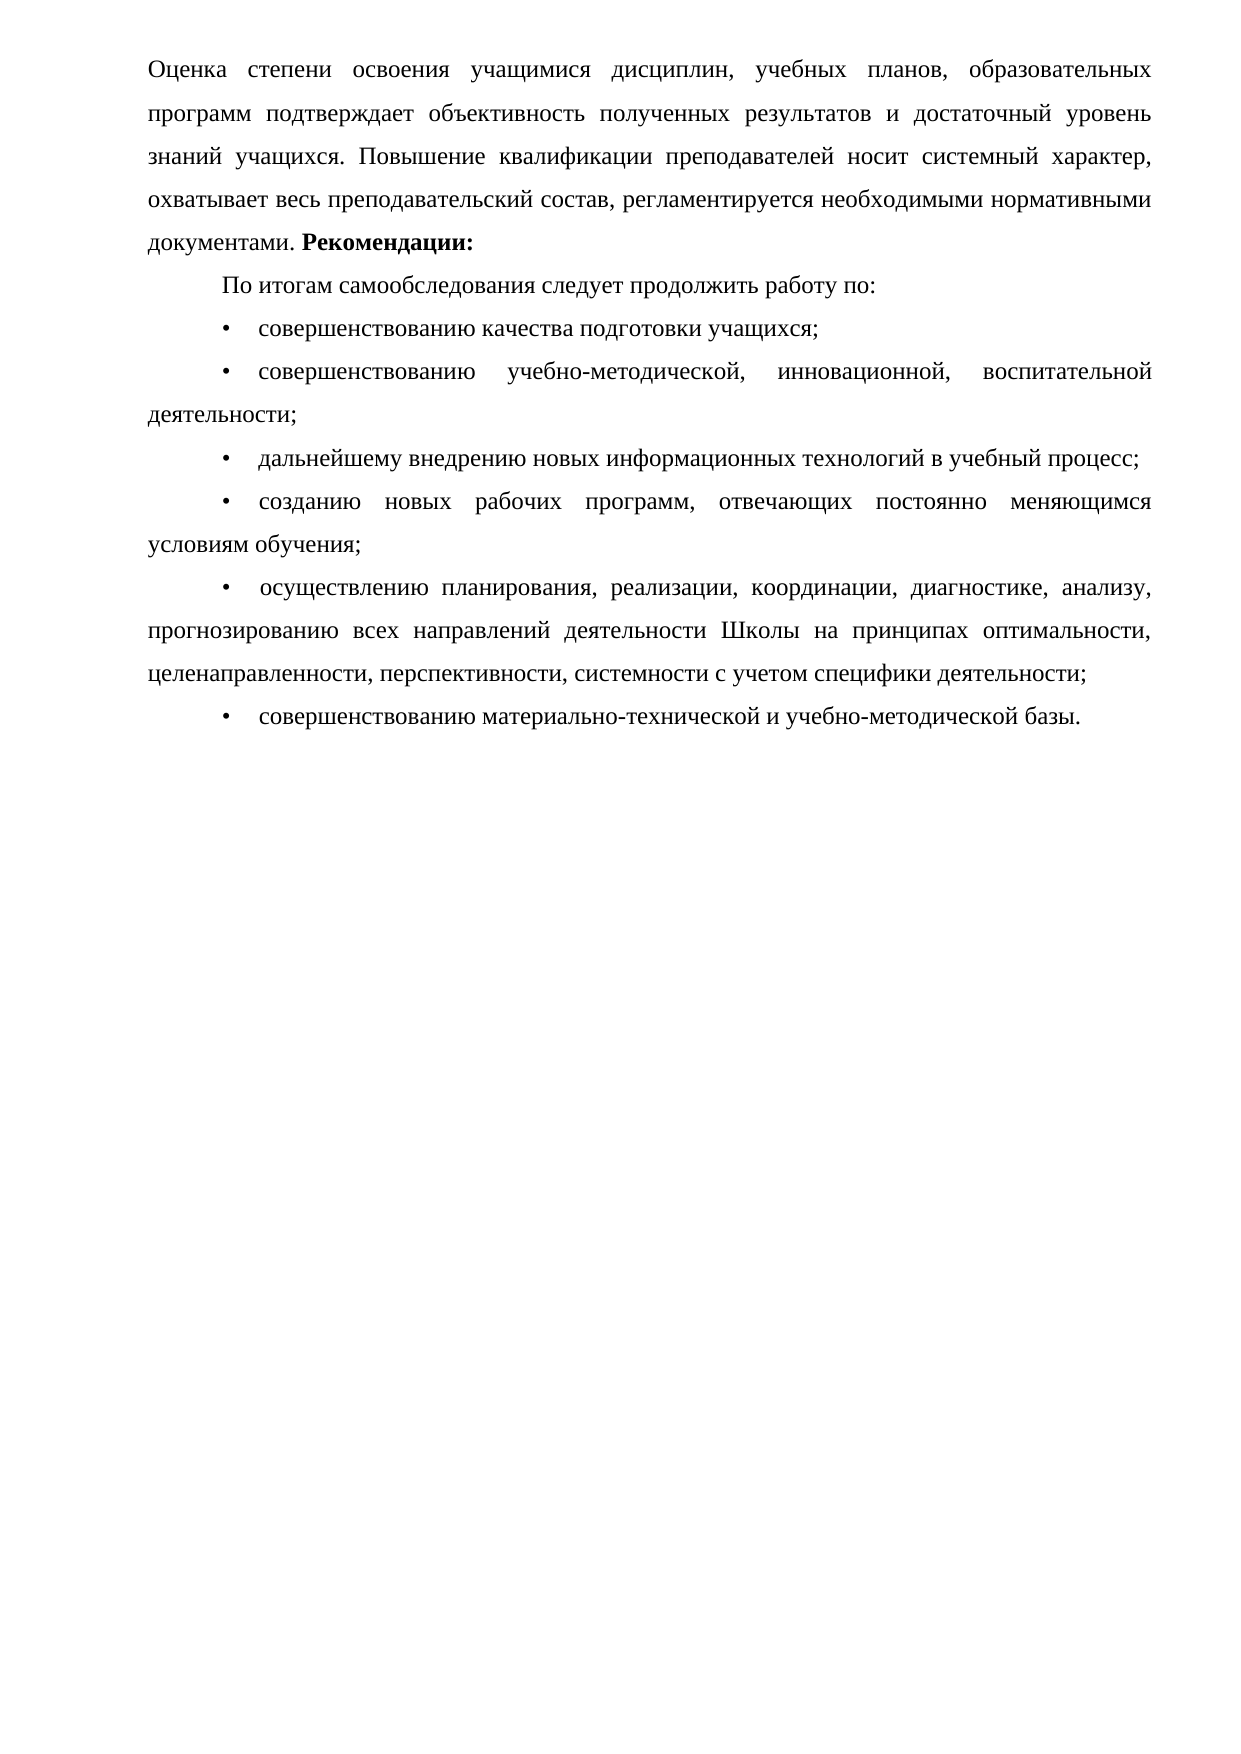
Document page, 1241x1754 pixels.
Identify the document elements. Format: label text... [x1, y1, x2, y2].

list созданию новых рабочих программ, отвечающих постоянно меняющимся условиям обучения; [148, 486, 1152, 558]
list осуществлению планирования, реализации, координации, диагностике, анализу, прогнозированию всех направлений деятельности Школы на принципах оптимальности, целенаправленности, перспективности, системности с учетом специфики деятельности; [148, 572, 1152, 687]
list дальнейшему внедрению новых информационных технологий в учебный процесс; [148, 443, 1152, 471]
text По итогам самообследования следует продолжить работу по: [148, 270, 1152, 299]
list совершенствованию качества подготовки учащихся; [148, 313, 1152, 342]
list совершенствованию учебно-методической, инновационной, воспитательной деятельности; [148, 356, 1152, 428]
list совершенствованию материально-технической и учебно-методической базы. [148, 701, 1152, 730]
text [148, 54, 1152, 256]
